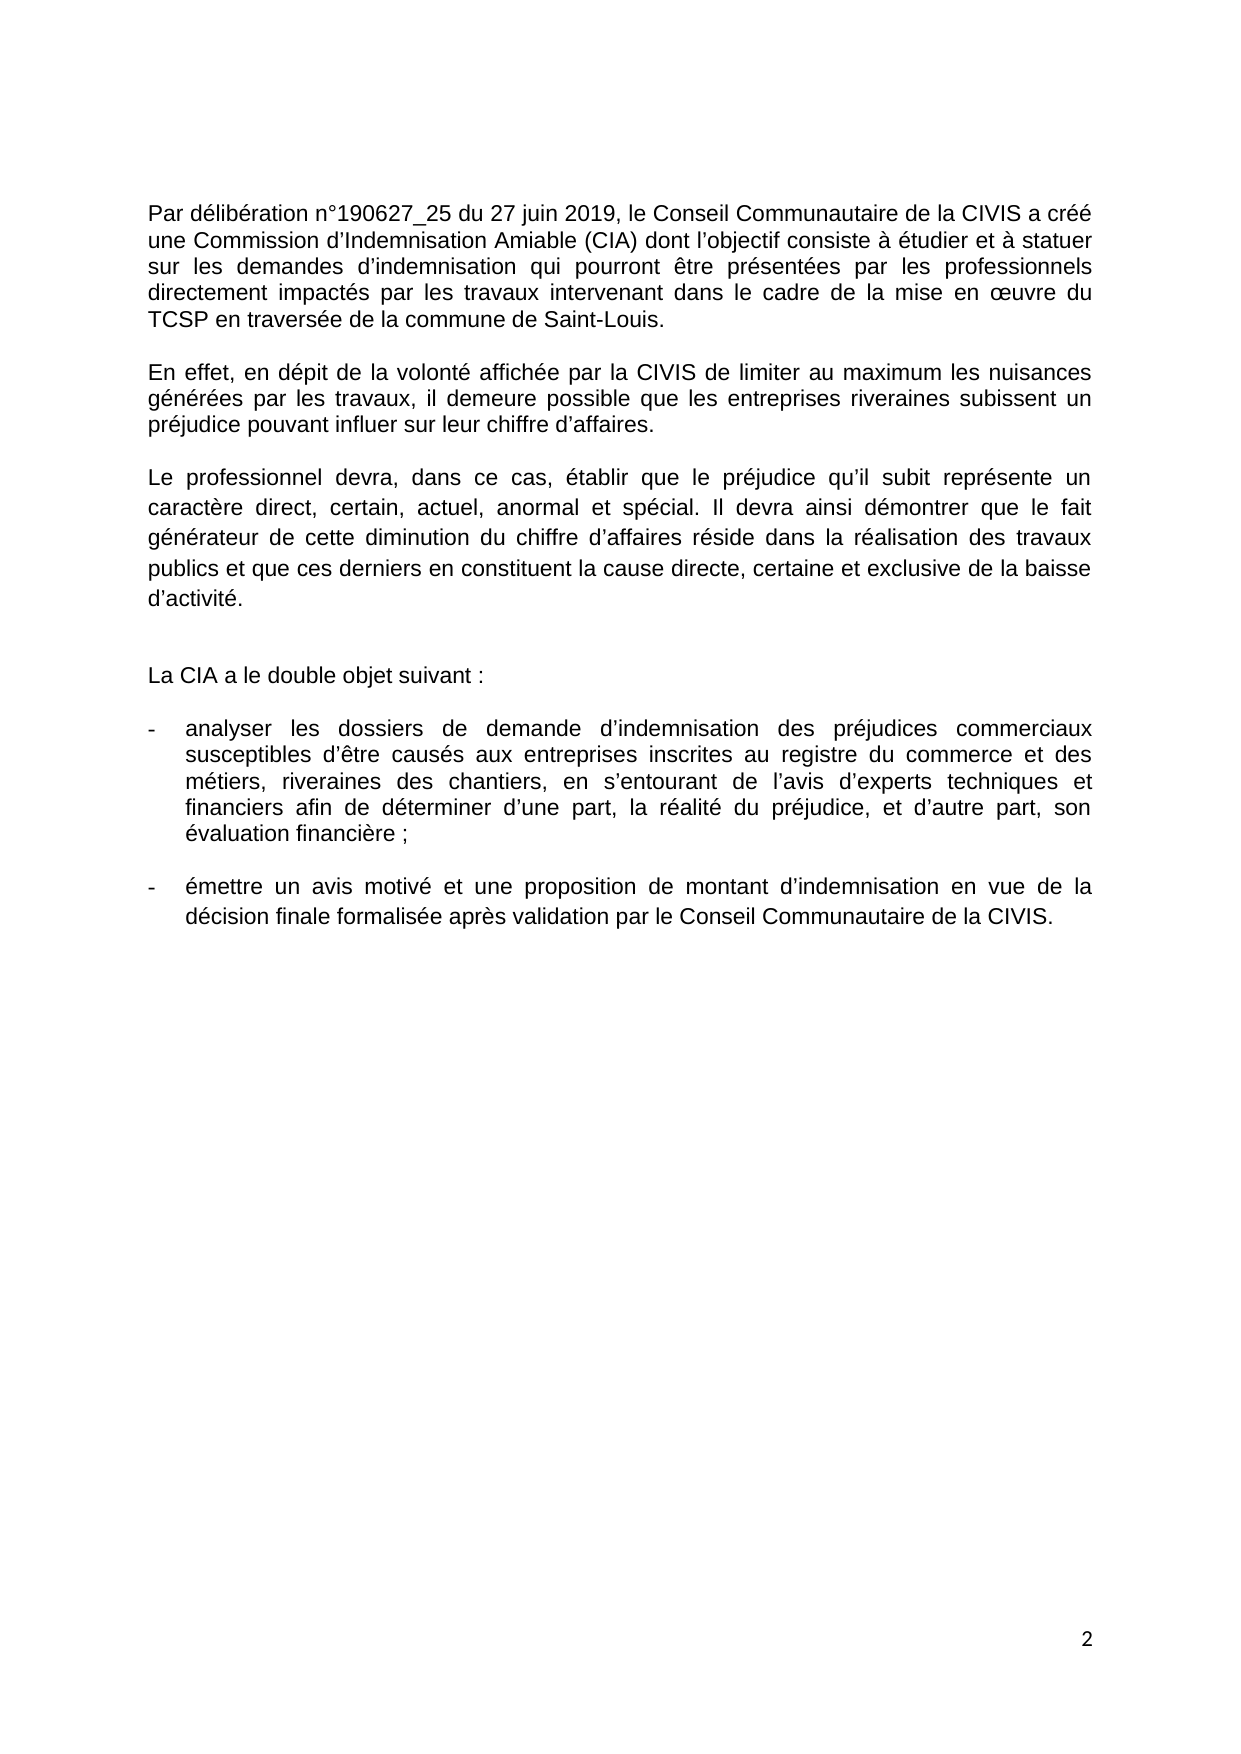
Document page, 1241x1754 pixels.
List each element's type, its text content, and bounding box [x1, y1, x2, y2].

text En effet, en dépit de la volonté affichée par la CIVIS de limiter au maximum les nuisances générées par les travaux, il demeure possible que les entreprises riveraines subissent un préjudice pouvant influer sur leur chiffre d’affaires. [148, 358, 1093, 437]
text Le professionnel devra, dans ce cas, établir que le préjudice qu’il subit représente un caractère direct, certain, actuel, anormal et spécial. Il devra ainsi démontrer que le fait générateur de cette diminution du chiffre d’affaires réside dans la réalisation des travaux publics et que ces derniers en constituent la cause directe, certaine et exclusive de la baisse d’activité. [148, 464, 1093, 611]
text Par délibération n°190627_25 du 27 juin 2019, le Conseil Communautaire de la CIVIS a créé une Commission d’Indemnisation Amiable (CIA) dont l’objectif consiste à étudier et à statuer sur les demandes d’indemnisation qui pourront être présentées par les professionnels directement impactés par les travaux intervenant dans le cadre de la mise en œuvre du TCSP en traversée de la commune de Saint-Louis. [148, 200, 1093, 332]
text La CIA a le double objet suivant : [148, 662, 1093, 688]
list analyser les dossiers de demande d’indemnisation des préjudices commerciaux susceptibles d’être causés aux entreprises inscrites au registre du commerce et des métiers, riveraines des chantiers, en s’entourant de l’avis d’experts techniques et financiers afin de déterminer d’une part, la réalité du préjudice, et d’autre part, son évaluation financière ; [148, 715, 1093, 847]
list émettre un avis motivé et une proposition de montant d’indemnisation en vue de la décision finale formalisée après validation par le Conseil Communautaire de la CIVIS. [148, 873, 1093, 930]
